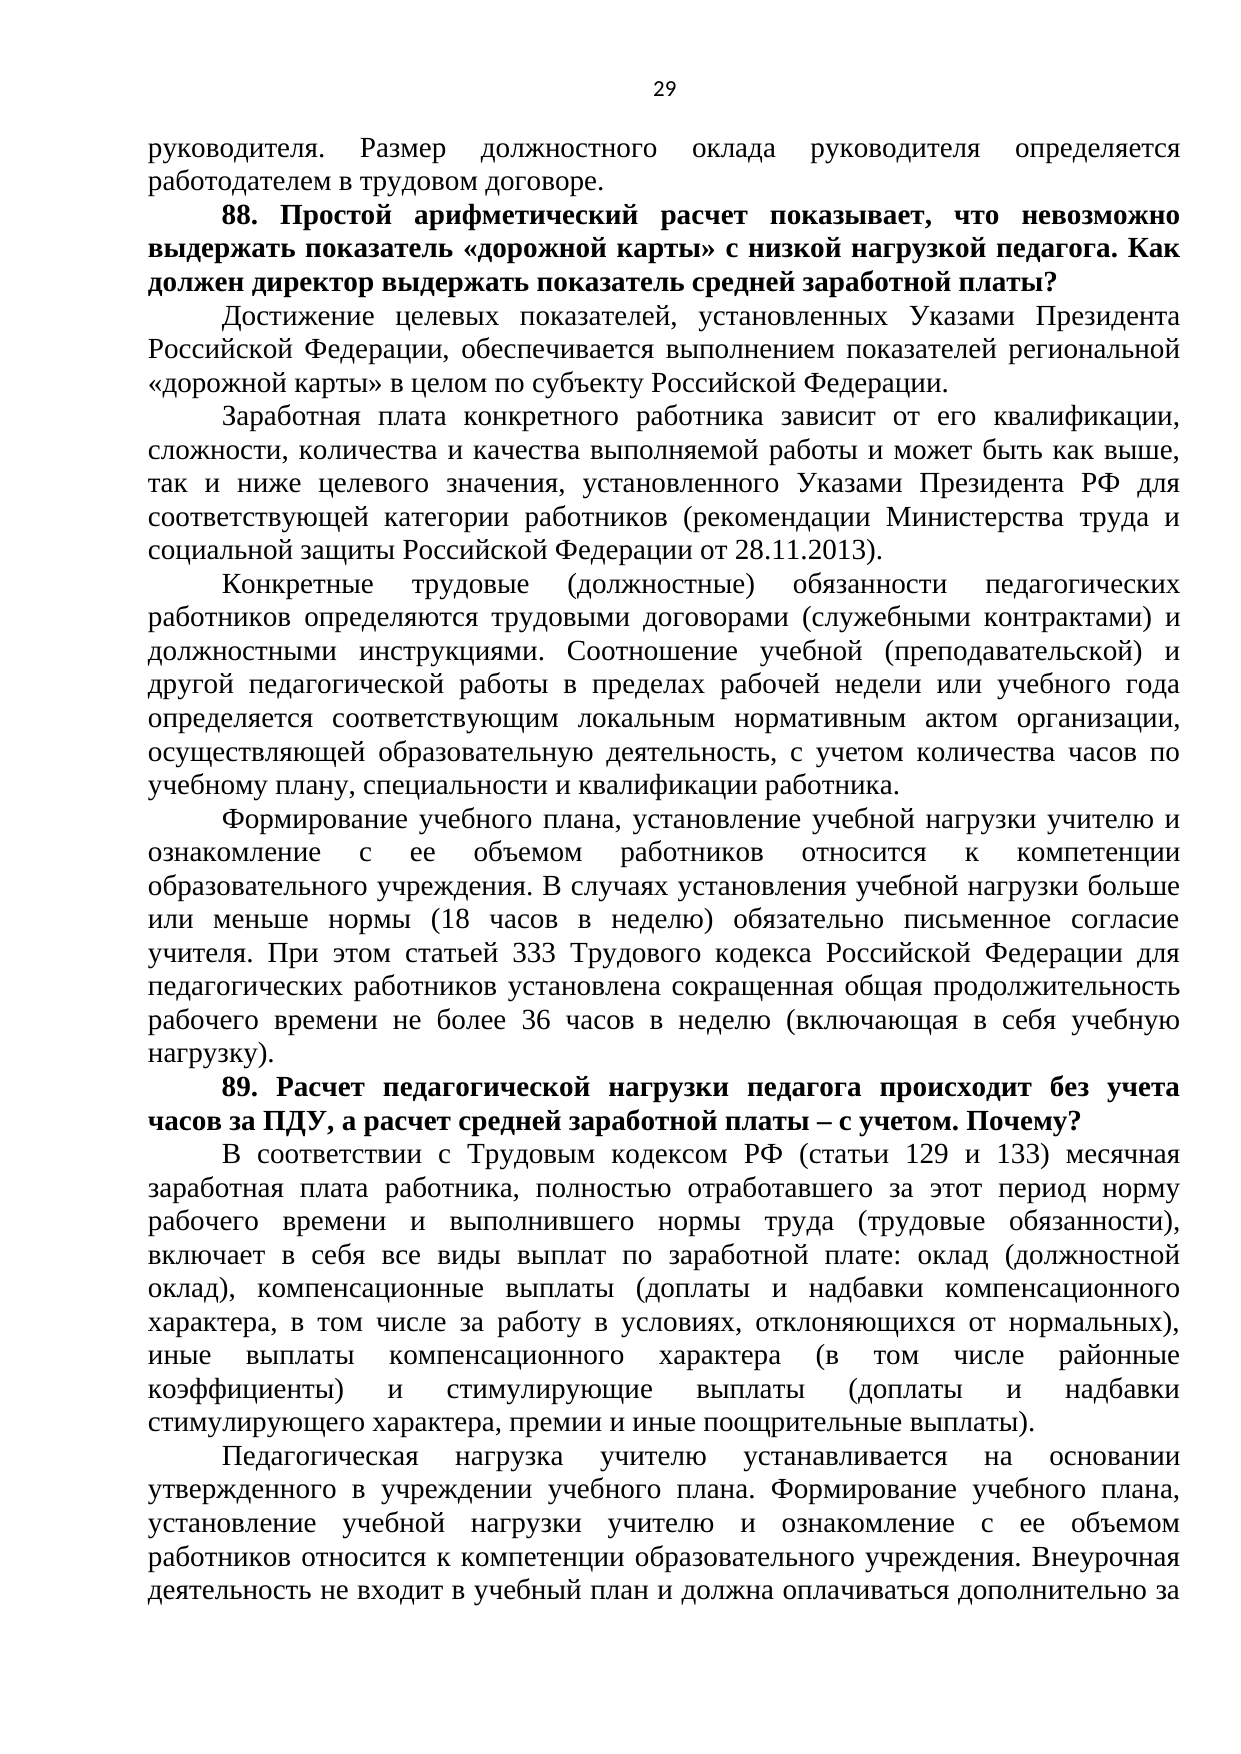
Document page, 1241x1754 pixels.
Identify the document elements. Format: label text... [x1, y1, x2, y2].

text Формирование учебного плана, установление учебной нагрузки учителю и ознакомление с ее объемом работников относится к компетенции образовательного учреждения. В случаях установления учебной нагрузки больше или меньше нормы (18 часов в неделю) обязательно письменное согласие учителя. При этом статьей 333 Трудового кодекса Российской Федерации для педагогических работников установлена сокращенная общая продолжительность рабочего времени не более 36 часов в неделю (включающая в себя учебную нагрузку). [148, 801, 1181, 1069]
text 88. Простой арифметический расчет показывает, что невозможно выдержать показатель «дорожной карты» с низкой нагрузкой педагога. Как должен директор выдержать показатель средней заработной платы? [148, 197, 1181, 298]
text Заработная плата конкретного работника зависит от его квалификации, сложности, количества и качества выполняемой работы и может быть как выше, так и ниже целевого значения, установленного Указами Президента РФ для соответствующей категории работников (рекомендации Министерства труда и социальной защиты Российской Федерации от 28.11.2013). [148, 398, 1181, 566]
text В соответствии с Трудовым кодексом РФ (статьи 129 и 133) месячная заработная плата работника, полностью отработавшего за этот период норму рабочего времени и выполнившего нормы труда (трудовые обязанности), включает в себя все виды выплат по заработной плате: оклад (должностной оклад), компенсационные выплаты (доплаты и надбавки компенсационного характера, в том числе за работу в условиях, отклоняющихся от нормальных), иные выплаты компенсационного характера (в том числе районные коэффициенты) и стимулирующие выплаты (доплаты и надбавки стимулирующего характера, премии и иные поощрительные выплаты). [148, 1136, 1181, 1438]
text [148, 130, 1181, 197]
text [148, 1438, 1181, 1606]
text Конкретные трудовые (должностные) обязанности педагогических работников определяются трудовыми договорами (служебными контрактами) и должностными инструкциями. Соотношение учебной (преподавательской) и другой педагогической работы в пределах рабочей недели или учебного года определяется соответствующим локальным нормативным актом организации, осуществляющей образовательную деятельность, с учетом количества часов по учебному плану, специальности и квалификации работника. [148, 566, 1181, 801]
text Достижение целевых показателей, установленных Указами Президента Российской Федерации, обеспечивается выполнением показателей региональной «дорожной карты» в целом по субъекту Российской Федерации. [148, 298, 1181, 398]
text 89. Расчет педагогической нагрузки педагога происходит без учета часов за ПДУ, а расчет средней заработной платы – с учетом. Почему? [148, 1069, 1181, 1136]
